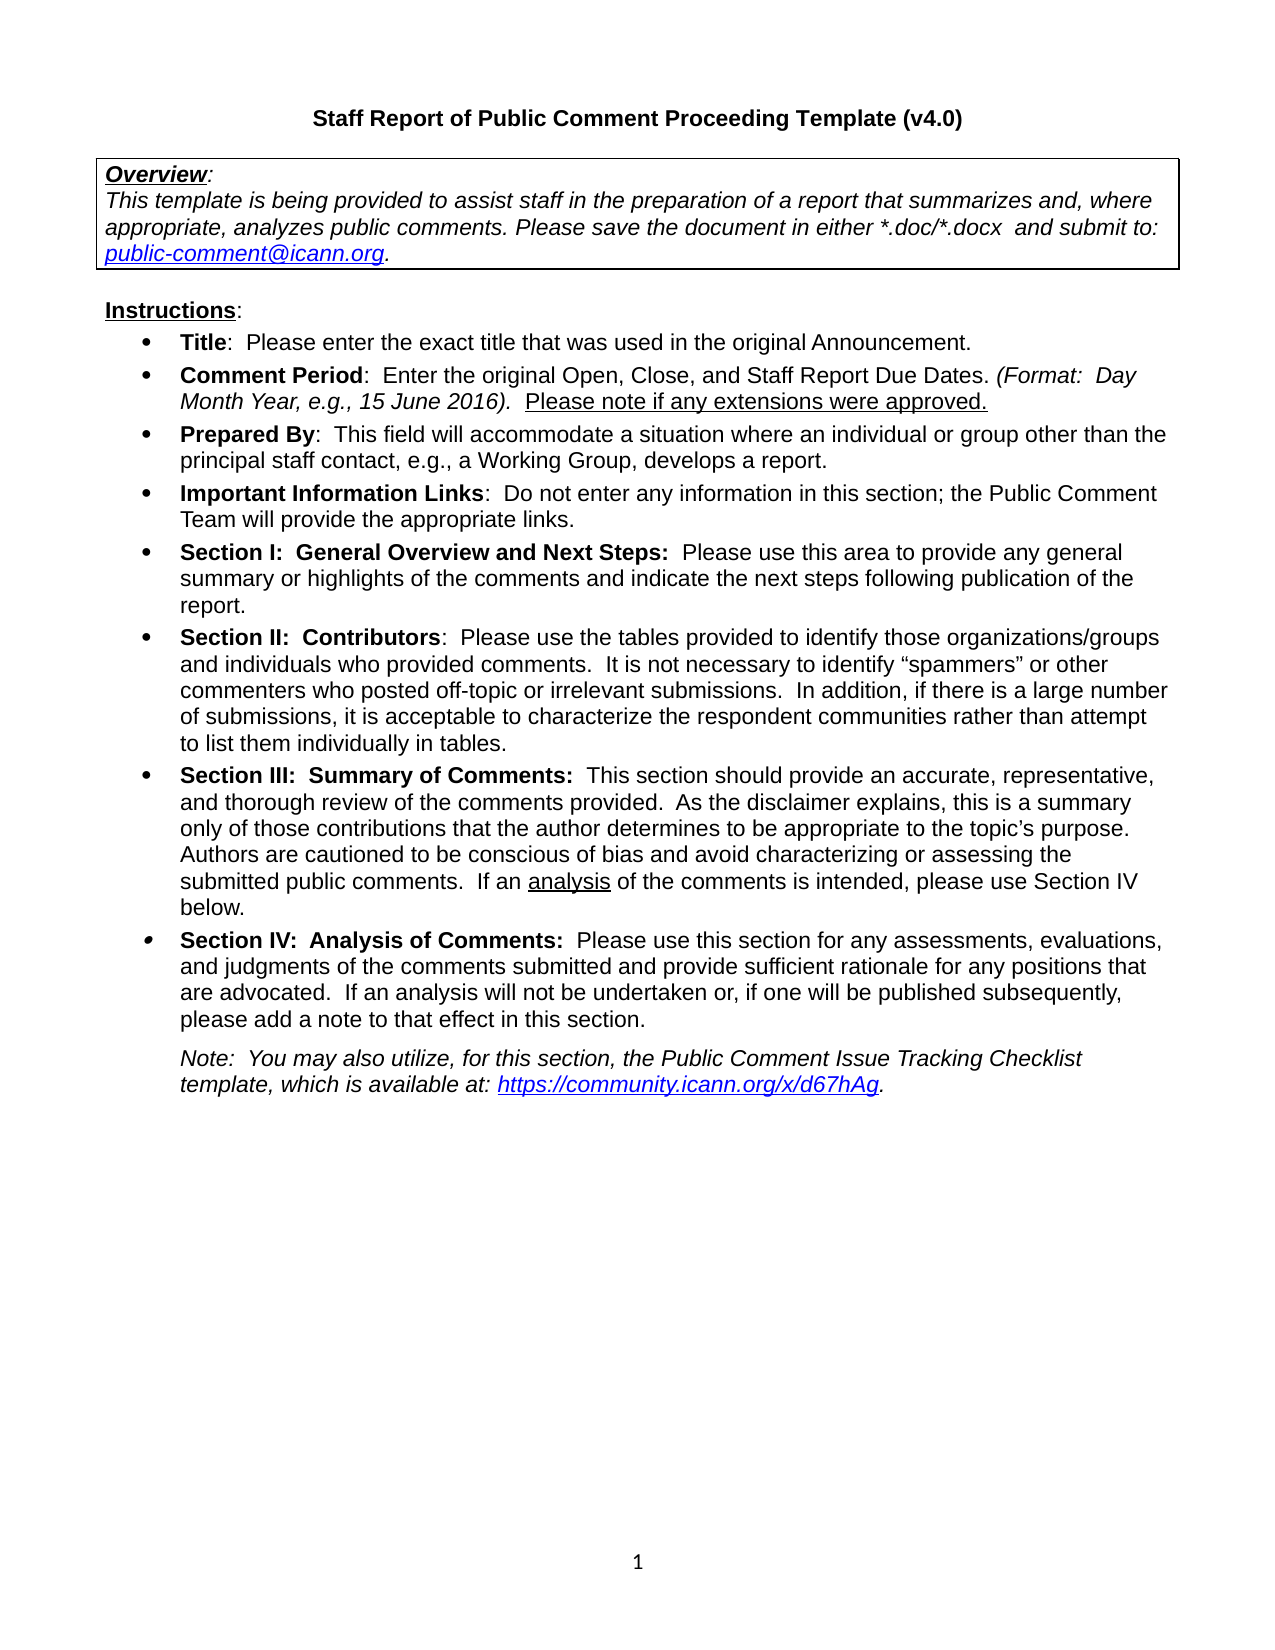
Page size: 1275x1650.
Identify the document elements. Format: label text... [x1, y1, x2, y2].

text Overview: [97, 159, 1178, 184]
list Section III: Summary of Comments: This section should provide an accurate, representative, and thorough review of the comments provided. As the disclaimer explains, this is a summary only of those contributions that the author determines to be appropriate to the topic’s purpose. Authors are cautioned to be conscious of bias and avoid characterizing or assessing the submitted public comments. If an analysis of the comments is intended, please use Section IV below. [142, 762, 1170, 920]
list Section II: Contributors: Please use the tables provided to identify those organizations/groups and individuals who provided comments. It is not necessary to identify “spammers” or other commenters who posted off-topic or irrelevant submissions. In addition, if there is a large number of submissions, it is acceptable to characterize the respondent communities rather than attempt to list them individually in tables. [142, 624, 1170, 756]
title Staff Report of Public Comment Proceeding Template (v4.0) [105, 105, 1170, 131]
list Prepared By: This field will accommodate a situation where an individual or group other than the principal staff contact, e.g., a Working Group, develops a report. [142, 421, 1170, 474]
list Section I: General Overview and Next Steps: Please use this area to provide any general summary or highlights of the comments and indicate the next steps following publication of the report. [142, 539, 1170, 618]
text This template is being provided to assist staff in the preparation of a report that summarizes and, where appropriate, analyzes public comments. Please save the document in either *.doc/*.docx and submit to: public-comment@icann.org. [97, 184, 1178, 268]
list Comment Period: Enter the original Open, Close, and Staff Report Due Dates. (Format: Day Month Year, e.g., 15 June 2016). Please note if any extensions were approved. [142, 362, 1170, 415]
list Important Information Links: Do not enter any information in this section; the Public Comment Team will provide the appropriate links. [142, 480, 1170, 533]
text Instructions: [105, 297, 1170, 323]
list Section IV: Analysis of Comments: Please use this section for any assessments, evaluations, and judgments of the comments submitted and provide sufficient rationale for any positions that are advocated. If an analysis will not be undertaken or, if one will be published subsequently, please add a note to that effect in this section. [142, 927, 1170, 1032]
list Title: Please enter the exact title that was used in the original Announcement. [142, 329, 1170, 356]
text Note: You may also utilize, for this section, the Public Comment Issue Tracking Checklist template, which is available at: https://community.icann.org/x/d67hAg. [180, 1044, 1170, 1097]
